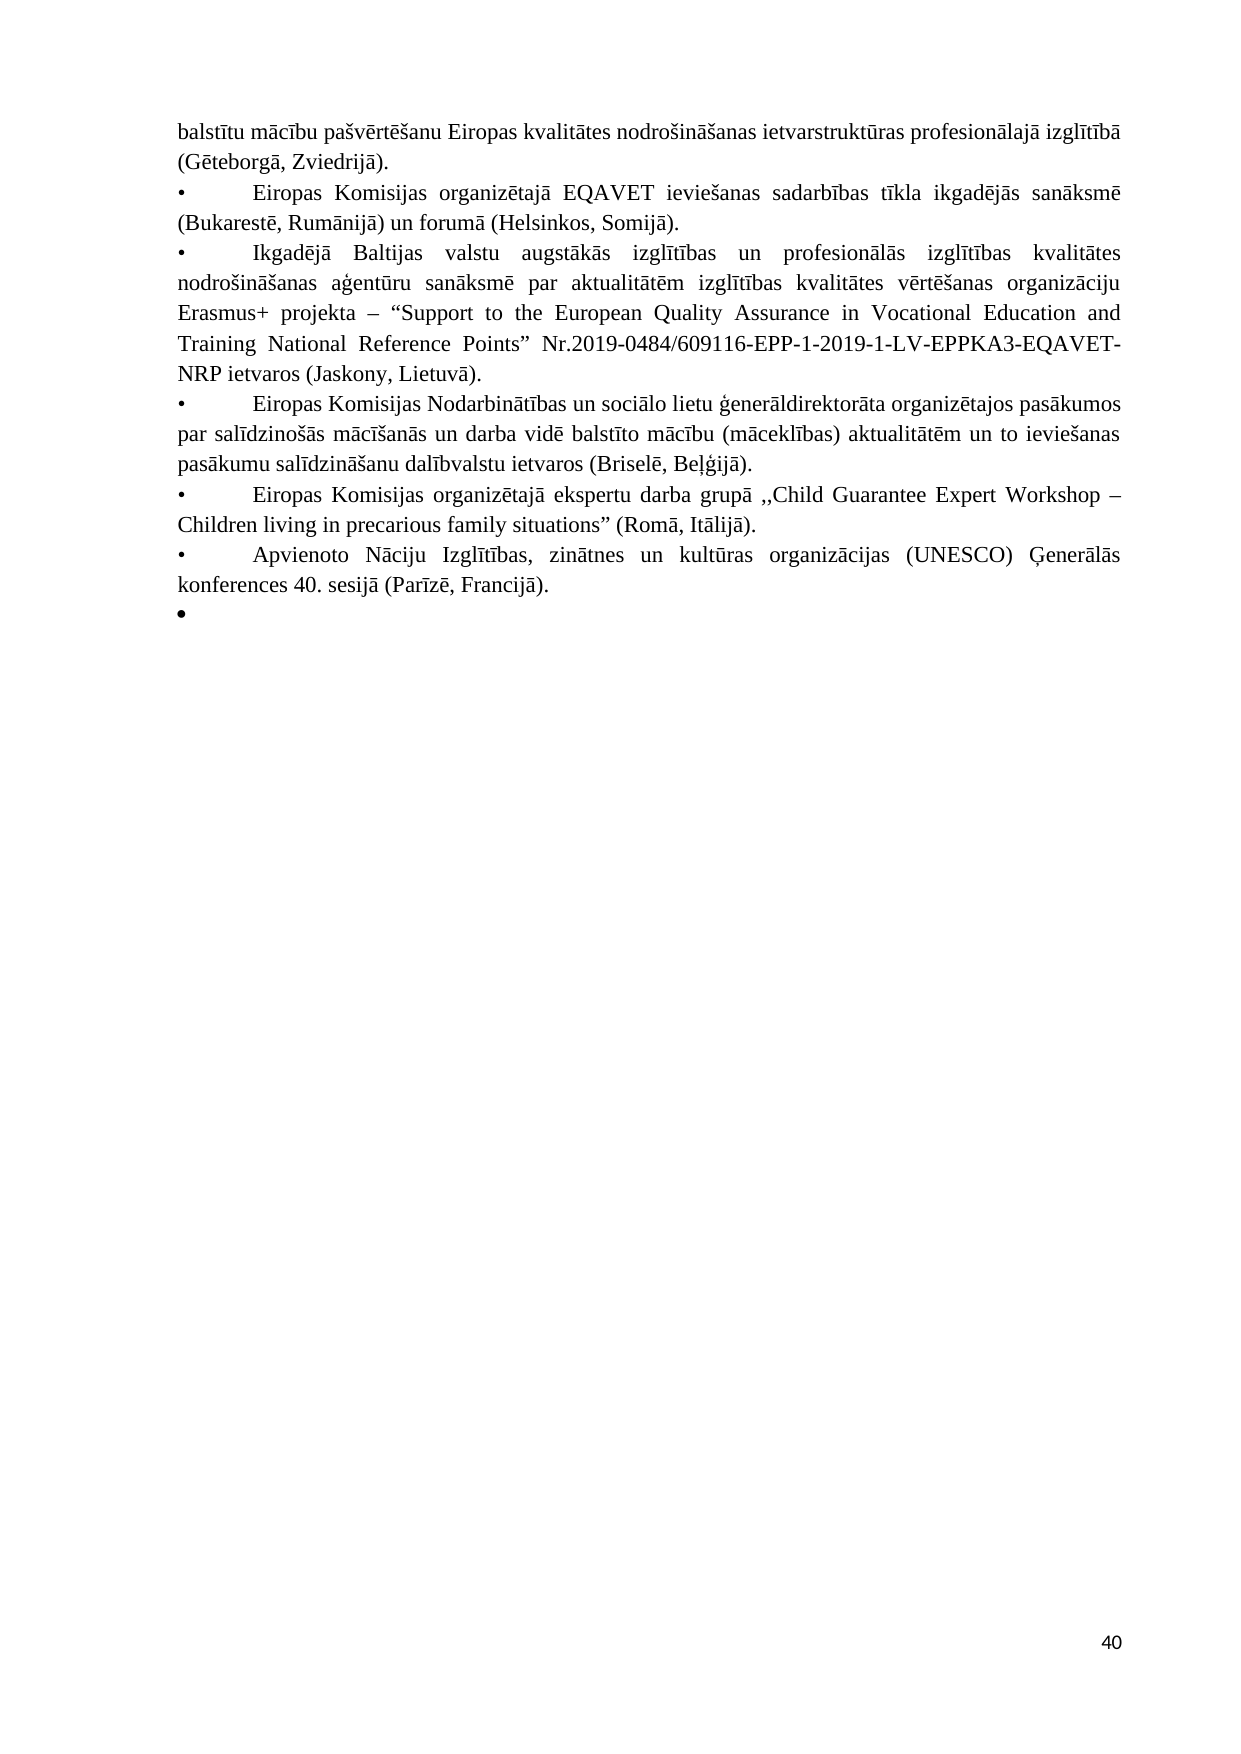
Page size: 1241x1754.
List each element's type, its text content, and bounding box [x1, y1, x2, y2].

text • Ikgadējā Baltijas valstu augstākās izglītības un profesionālās izglītības kvalitātes nodrošināšanas aģentūru sanāksmē par aktualitātēm izglītības kvalitātes vērtēšanas organizāciju Erasmus+ projekta – “Support to the European Quality Assurance in Vocational Education and Training National Reference Points” Nr.2019-0484/609116-EPP-1-2019-1-LV-EPPKA3-EQAVET-NRP ietvaros (Jaskony, Lietuvā). [177, 239, 1122, 386]
text • Eiropas Komisijas organizētajā ekspertu darba grupā ,,Child Guarantee Expert Workshop – Children living in precarious family situations” (Romā, Itālijā). [177, 481, 1122, 537]
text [177, 118, 1122, 175]
text • Eiropas Komisijas organizētajā EQAVET ieviešanas sadarbības tīkla ikgadējās sanāksmē (Bukarestē, Rumānijā) un forumā (Helsinkos, Somijā). [177, 178, 1122, 235]
text • Eiropas Komisijas Nodarbinātības un sociālo lietu ģenerāldirektorāta organizētajos pasākumos par salīdzinošās mācīšanās un darba vidē balstīto mācību (māceklības) aktualitātēm un to ieviešanas pasākumu salīdzināšanu dalībvalstu ietvaros (Briselē, Beļģijā). [177, 390, 1122, 477]
text • Apvienoto Nāciju Izglītības, zinātnes un kultūras organizācijas (UNESCO) Ģenerālās konferences 40. sesijā (Parīzē, Francijā). [177, 541, 1122, 598]
